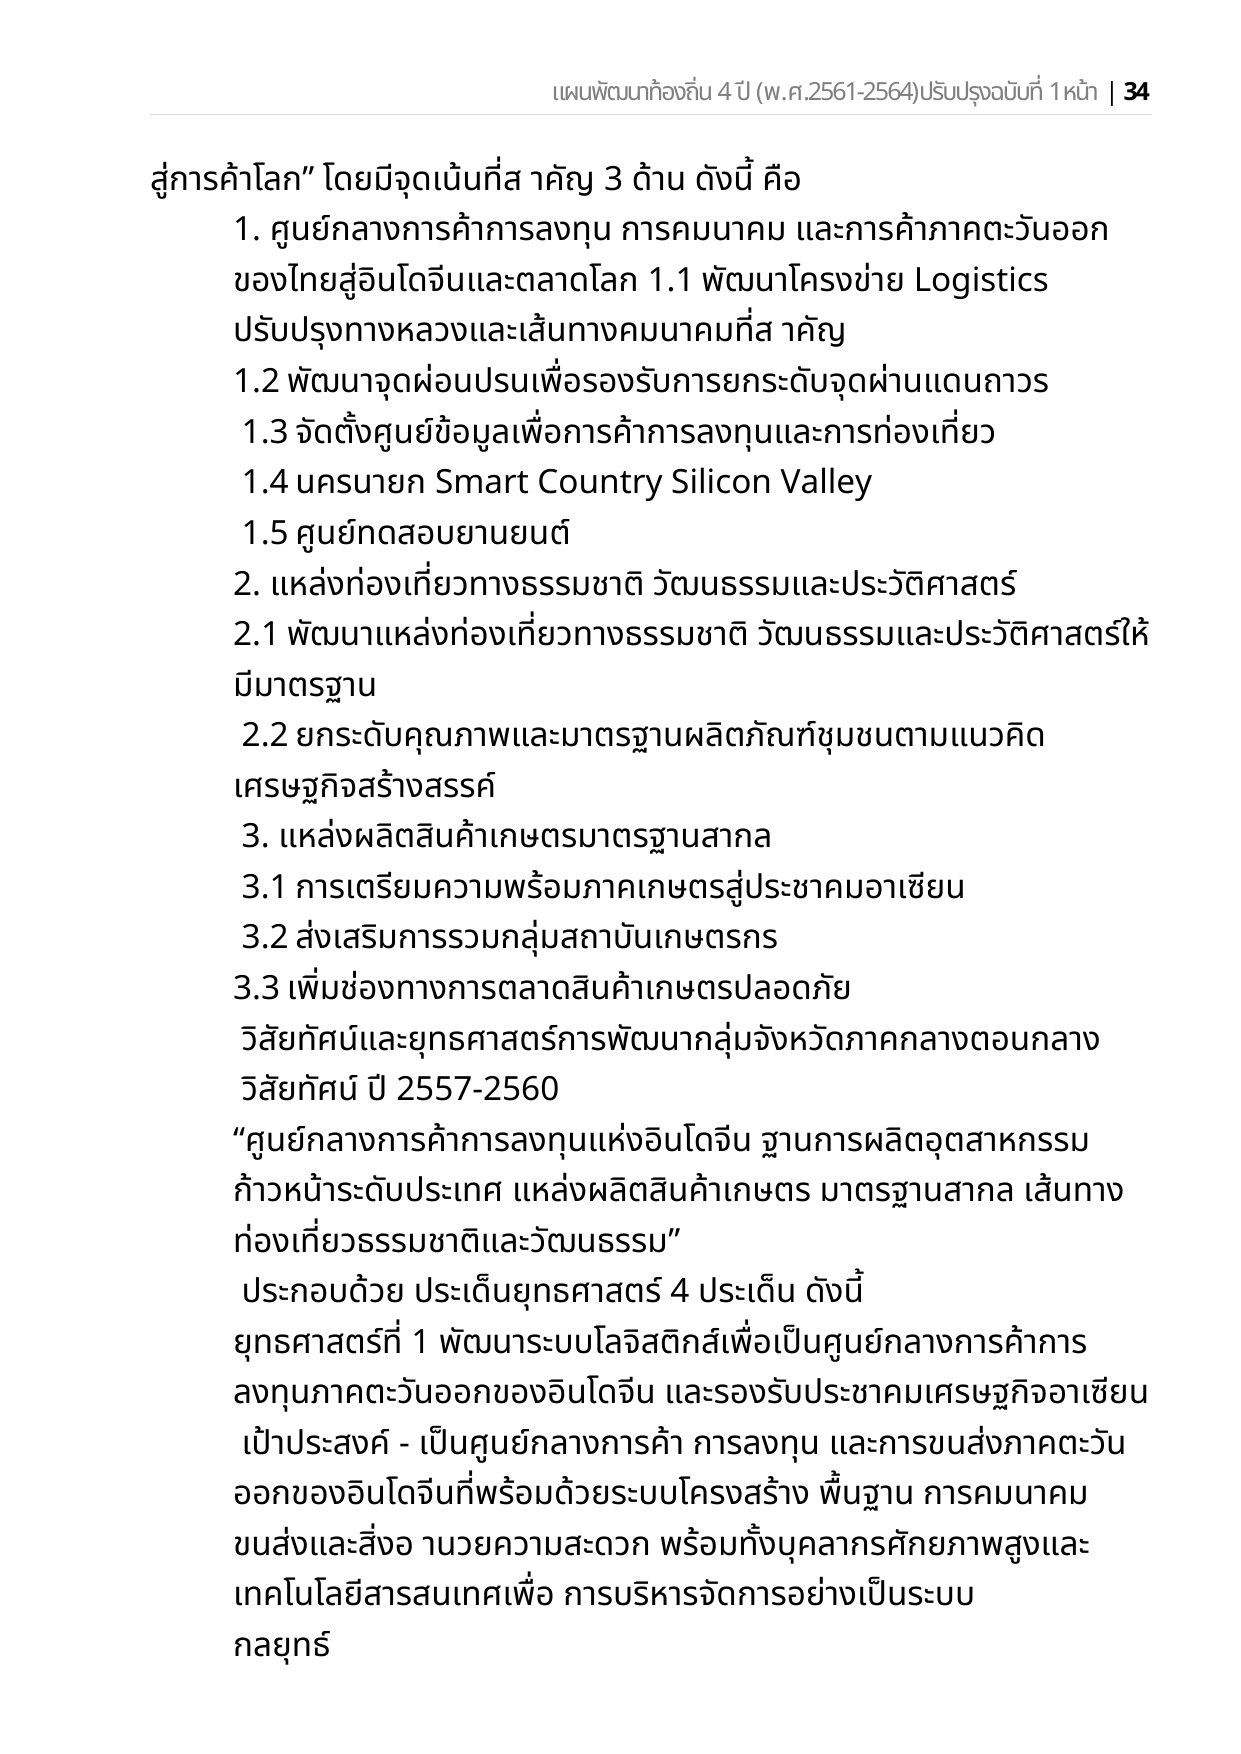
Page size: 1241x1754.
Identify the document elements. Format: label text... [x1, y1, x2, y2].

text วิสัยทัศน์และยุทธศาสตร์การพัฒนากลุ่มจังหวัดภาคกลางตอนกลาง [233, 1014, 1152, 1065]
text 1. ศูนย์กลางการค้าการลงทุน การคมนาคม และการค้าภาคตะวันออกของไทยสู่อินโดจีนและตลาดโลก 1.1พัฒนาโครงข่าย Logistics ปรับปรุงทางหลวงและเส้นทางคมนาคมที่ส าคัญ [233, 205, 1152, 357]
text 1.3จัดตั้งศูนย์ข้อมูลเพื่อการค้าการลงทุนและการท่องเที่ยว [233, 407, 1152, 458]
text 3.1การเตรียมความพร้อมภาคเกษตรสู่ประชาคมอาเซียน [233, 863, 1152, 913]
text วิสัยทัศน์ ปี 2557-2560 [233, 1065, 1152, 1116]
text 1.2พัฒนาจุดผ่อนปรนเพื่อรองรับการยกระดับจุดผ่านแดนถาวร [233, 357, 1152, 407]
text 3.2ส่งเสริมการรวมกลุ่มสถาบันเกษตรกร [233, 913, 1152, 964]
text สู่การค้าโลก” โดยมีจุดเน้นที่ส าคัญ 3 ด้าน ดังนี้ คือ [150, 154, 1152, 205]
text ยุทธศาสตร์ที่ 1 พัฒนาระบบโลจิสติกส์เพื่อเป็นศูนย์กลางการค้าการลงทุนภาคตะวันออกของอินโดจีน และรองรับประชาคมเศรษฐกิจอาเซียน [233, 1318, 1152, 1419]
text 2. แหล่งท่องเที่ยวทางธรรมชาติ วัฒนธรรมและประวัติศาสตร์ [233, 559, 1152, 610]
text 1.5ศูนย์ทดสอบยานยนต์ [233, 509, 1152, 559]
text เป้าประสงค์ - เป็นศูนย์กลางการค้า การลงทุน และการขนส่งภาคตะวันออกของอินโดจีนที่พร้อมด้วยระบบโครงสร้าง พื้นฐาน การคมนาคมขนส่งและสิ่งอ านวยความสะดวก พร้อมทั้งบุคลากรศักยภาพสูงและเทคโนโลยีสารสนเทศเพื่อ การบริหารจัดการอย่างเป็นระบบ [233, 1419, 1152, 1621]
text 1.4นครนายก Smart Country Silicon Valley [233, 458, 1152, 509]
text “ศูนย์กลางการค้าการลงทุนแห่งอินโดจีน ฐานการผลิตอุตสาหกรรมก้าวหน้าระดับประเทศ แหล่งผลิตสินค้าเกษตร มาตรฐานสากล เส้นทางท่องเที่ยวธรรมชาติและวัฒนธรรม” [233, 1116, 1152, 1267]
text 2.2ยกระดับคุณภาพและมาตรฐานผลิตภัณฑ์ชุมชนตามแนวคิดเศรษฐกิจสร้างสรรค์ [233, 711, 1152, 812]
text 3.3เพิ่มช่องทางการตลาดสินค้าเกษตรปลอดภัย [233, 964, 1152, 1014]
text กลยุทธ์ [233, 1621, 1152, 1671]
text 3. แหล่งผลิตสินค้าเกษตรมาตรฐานสากล [233, 812, 1152, 863]
text 2.1พัฒนาแหล่งท่องเที่ยวทางธรรมชาติ วัฒนธรรมและประวัติศาสตร์ให้มีมาตรฐาน [233, 610, 1152, 711]
text ประกอบด้วย ประเด็นยุทธศาสตร์ 4 ประเด็น ดังนี้ [233, 1267, 1152, 1318]
